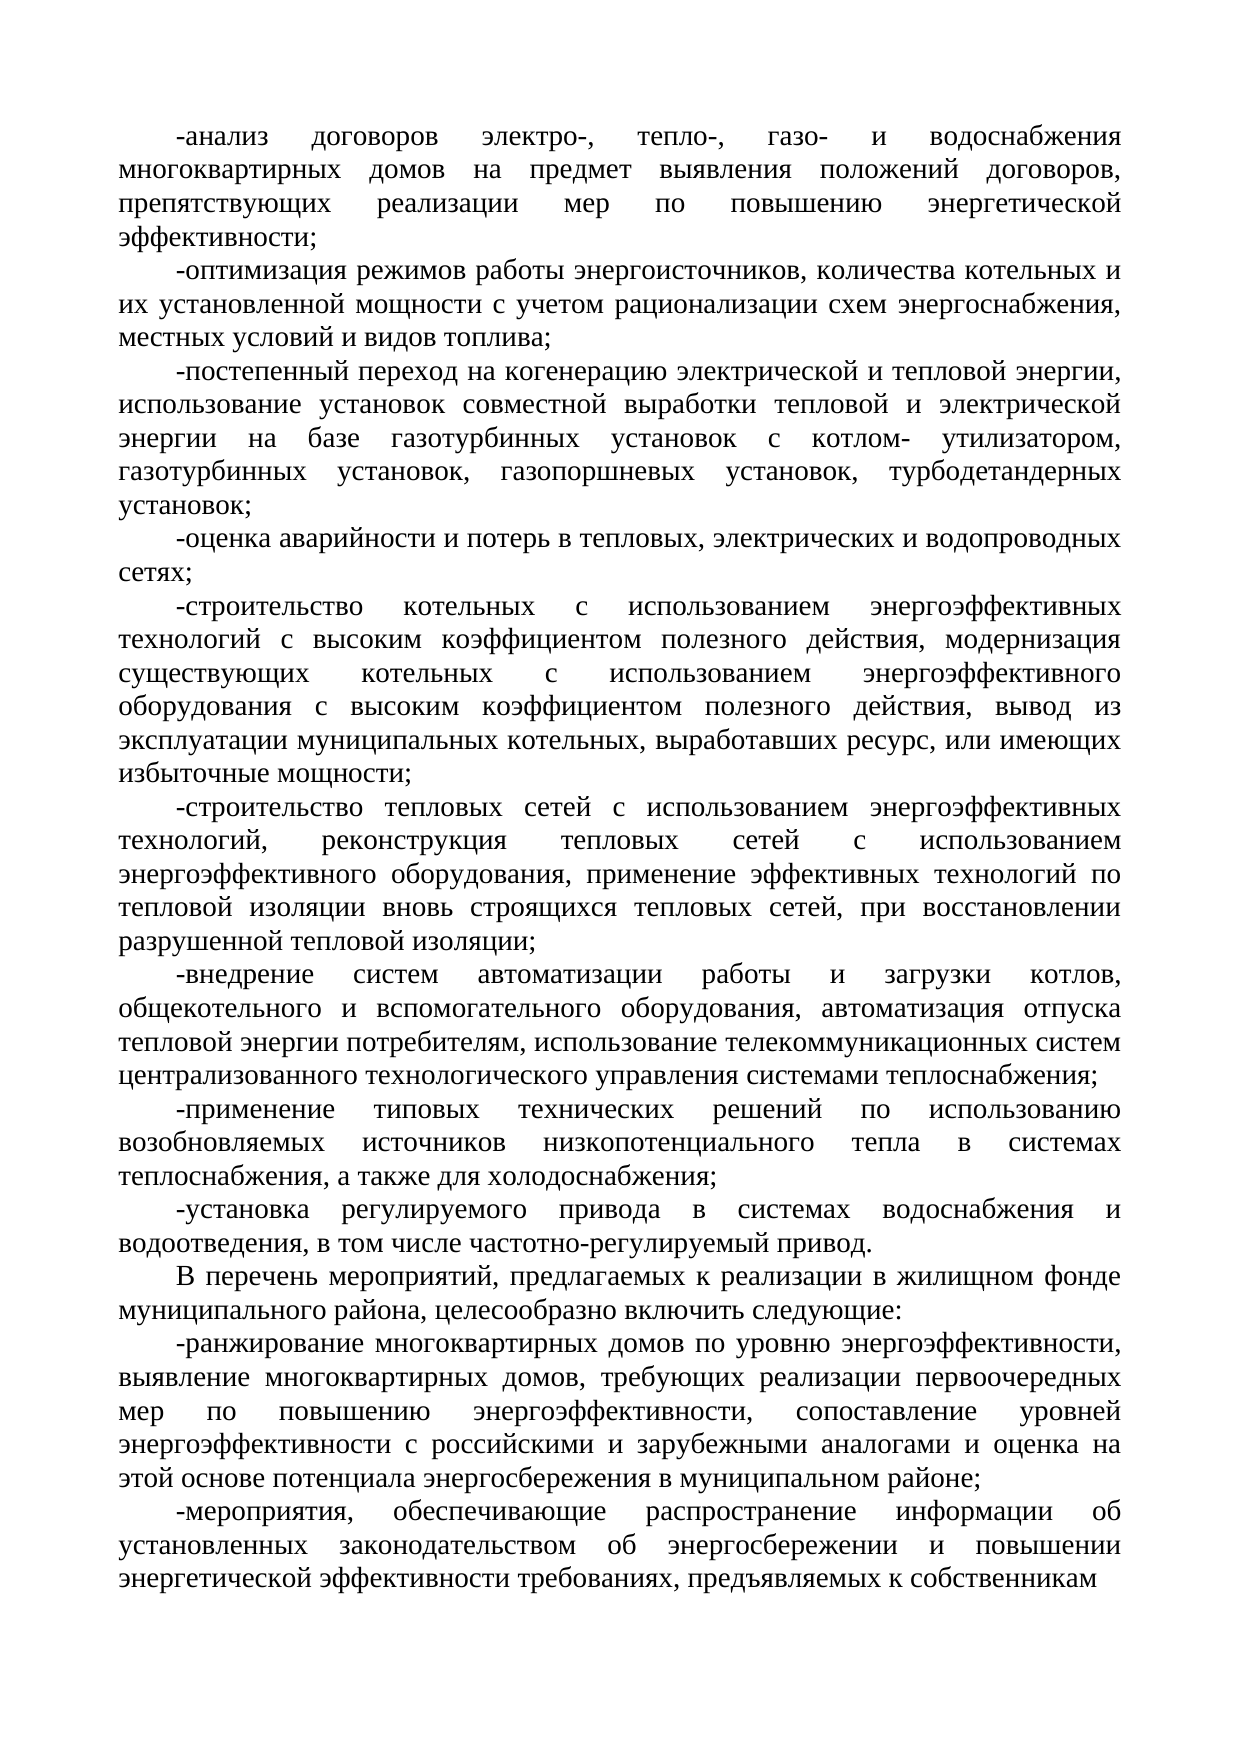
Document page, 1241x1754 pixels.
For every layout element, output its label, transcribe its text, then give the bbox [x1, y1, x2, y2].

text -применение типовых технических решений по использованию возобновляемых источников низкопотенциального тепла в системах теплоснабжения, а также для холодоснабжения; [118, 1091, 1122, 1191]
text -мероприятия, обеспечивающие распространение информации об установленных законодательством об энергосбережении и повышении энергетической эффективности требованиях, предъявляемых к собственникам [118, 1493, 1122, 1594]
text -строительство котельных с использованием энергоэффективных технологий с высоким коэффициентом полезного действия, модернизация существующих котельных с использованием энергоэффективного оборудования с высоким коэффициентом полезного действия, вывод из эксплуатации муниципальных котельных, выработавших ресурс, или имеющих избыточные мощности; [118, 588, 1122, 789]
text -оценка аварийности и потерь в тепловых, электрических и водопроводных сетях; [118, 521, 1122, 588]
text -анализ договоров электро-, тепло-, газо- и водоснабжения многоквартирных домов на предмет выявления положений договоров, препятствующих реализации мер по повышению энергетической эффективности; [118, 118, 1122, 252]
text -строительство тепловых сетей с использованием энергоэффективных технологий, реконструкция тепловых сетей с использованием энергоэффективного оборудования, применение эффективных технологий по тепловой изоляции вновь строящихся тепловых сетей, при восстановлении разрушенной тепловой изоляции; [118, 789, 1122, 957]
text -внедрение систем автоматизации работы и загрузки котлов, общекотельного и вспомогательного оборудования, автоматизация отпуска тепловой энергии потребителям, использование телекоммуникационных систем централизованного технологического управления системами теплоснабжения; [118, 957, 1122, 1091]
text -постепенный переход на когенерацию электрической и тепловой энергии, использование установок совместной выработки тепловой и электрической энергии на базе газотурбинных установок с котлом- утилизатором, газотурбинных установок, газопоршневых установок, турбодетандерных установок; [118, 353, 1122, 521]
text -оптимизация режимов работы энергоисточников, количества котельных и их установленной мощности с учетом рационализации схем энергоснабжения, местных условий и видов топлива; [118, 252, 1122, 353]
text -установка регулируемого привода в системах водоснабжения и водоотведения, в том числе частотно-регулируемый привод. [118, 1191, 1122, 1258]
text В перечень мероприятий, предлагаемых к реализации в жилищном фонде муниципального района, целесообразно включить следующие: [118, 1258, 1122, 1326]
text -ранжирование многоквартирных домов по уровню энергоэффективности, выявление многоквартирных домов, требующих реализации первоочередных мер по повышению энергоэффективности, сопоставление уровней энергоэффективности с российскими и зарубежными аналогами и оценка на этой основе потенциала энергосбережения в муниципальном районе; [118, 1326, 1122, 1493]
